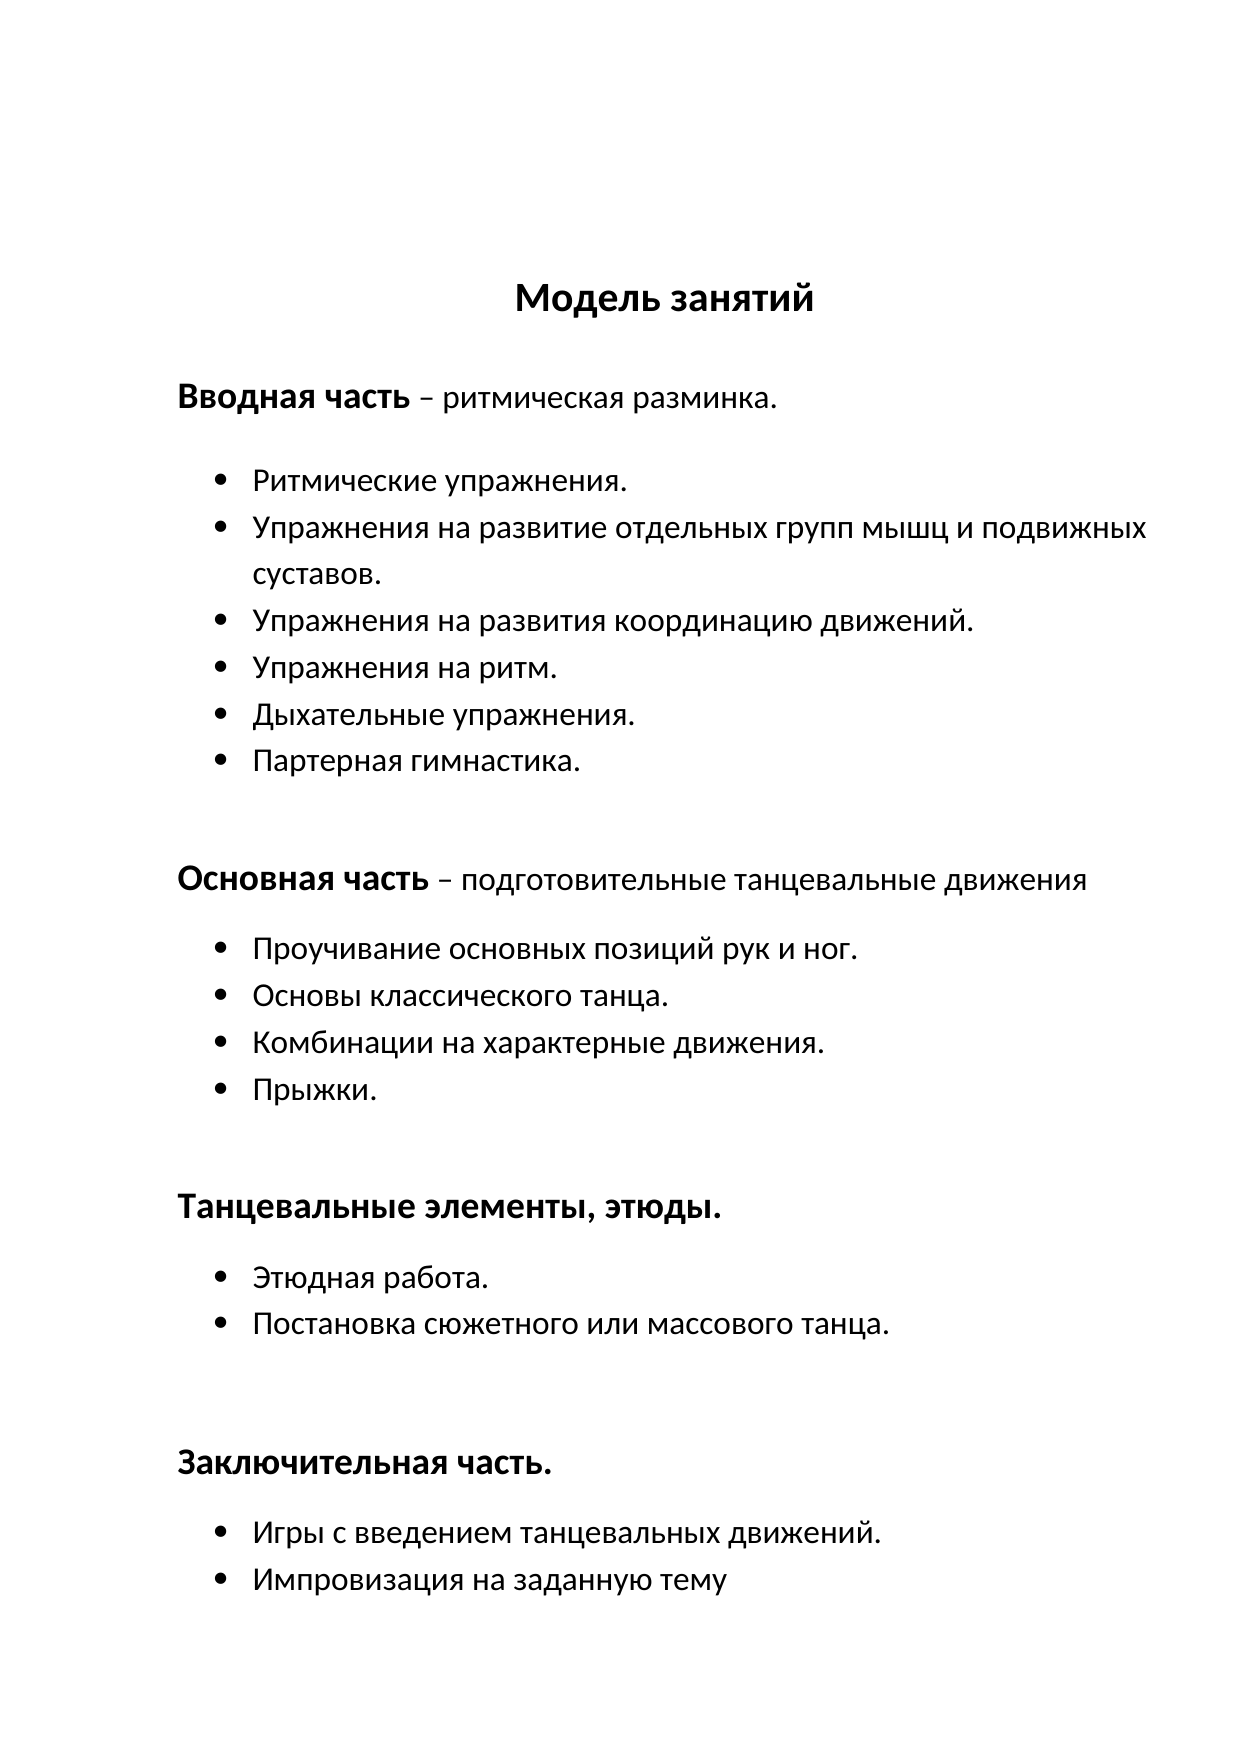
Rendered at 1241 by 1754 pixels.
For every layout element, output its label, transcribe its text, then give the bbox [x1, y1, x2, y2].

text Танцевальные элементы, этюды. [177, 1182, 1152, 1228]
list Комбинации на характерные движения. [215, 1021, 1152, 1062]
list Постановка сюжетного или массового танца. [215, 1302, 1152, 1343]
text Основная часть – подготовительные танцевальные движения [177, 854, 1152, 900]
list Проучивание основных позиций рук и ног. [215, 927, 1152, 968]
list Дыхательные упражнения. [215, 693, 1152, 733]
list Импровизация на заданную тему [215, 1558, 1152, 1599]
list Этюдная работа. [215, 1256, 1152, 1296]
list Партерная гимнастика. [215, 739, 1152, 780]
list Игры с введением танцевальных движений. [215, 1511, 1152, 1552]
text Вводная часть – ритмическая разминка. [177, 372, 1152, 418]
list Упражнения на развития координацию движений. [215, 599, 1152, 640]
text Заключительная часть. [177, 1438, 1152, 1483]
list Прыжки. [215, 1068, 1152, 1108]
list Основы классического танца. [215, 974, 1152, 1015]
list Упражнения на развитие отдельных групп мышц и подвижных суставов. [215, 506, 1152, 593]
text Модель занятий [177, 271, 1152, 321]
list Упражнения на ритм. [215, 646, 1152, 687]
list Ритмические упражнения. [215, 459, 1152, 499]
